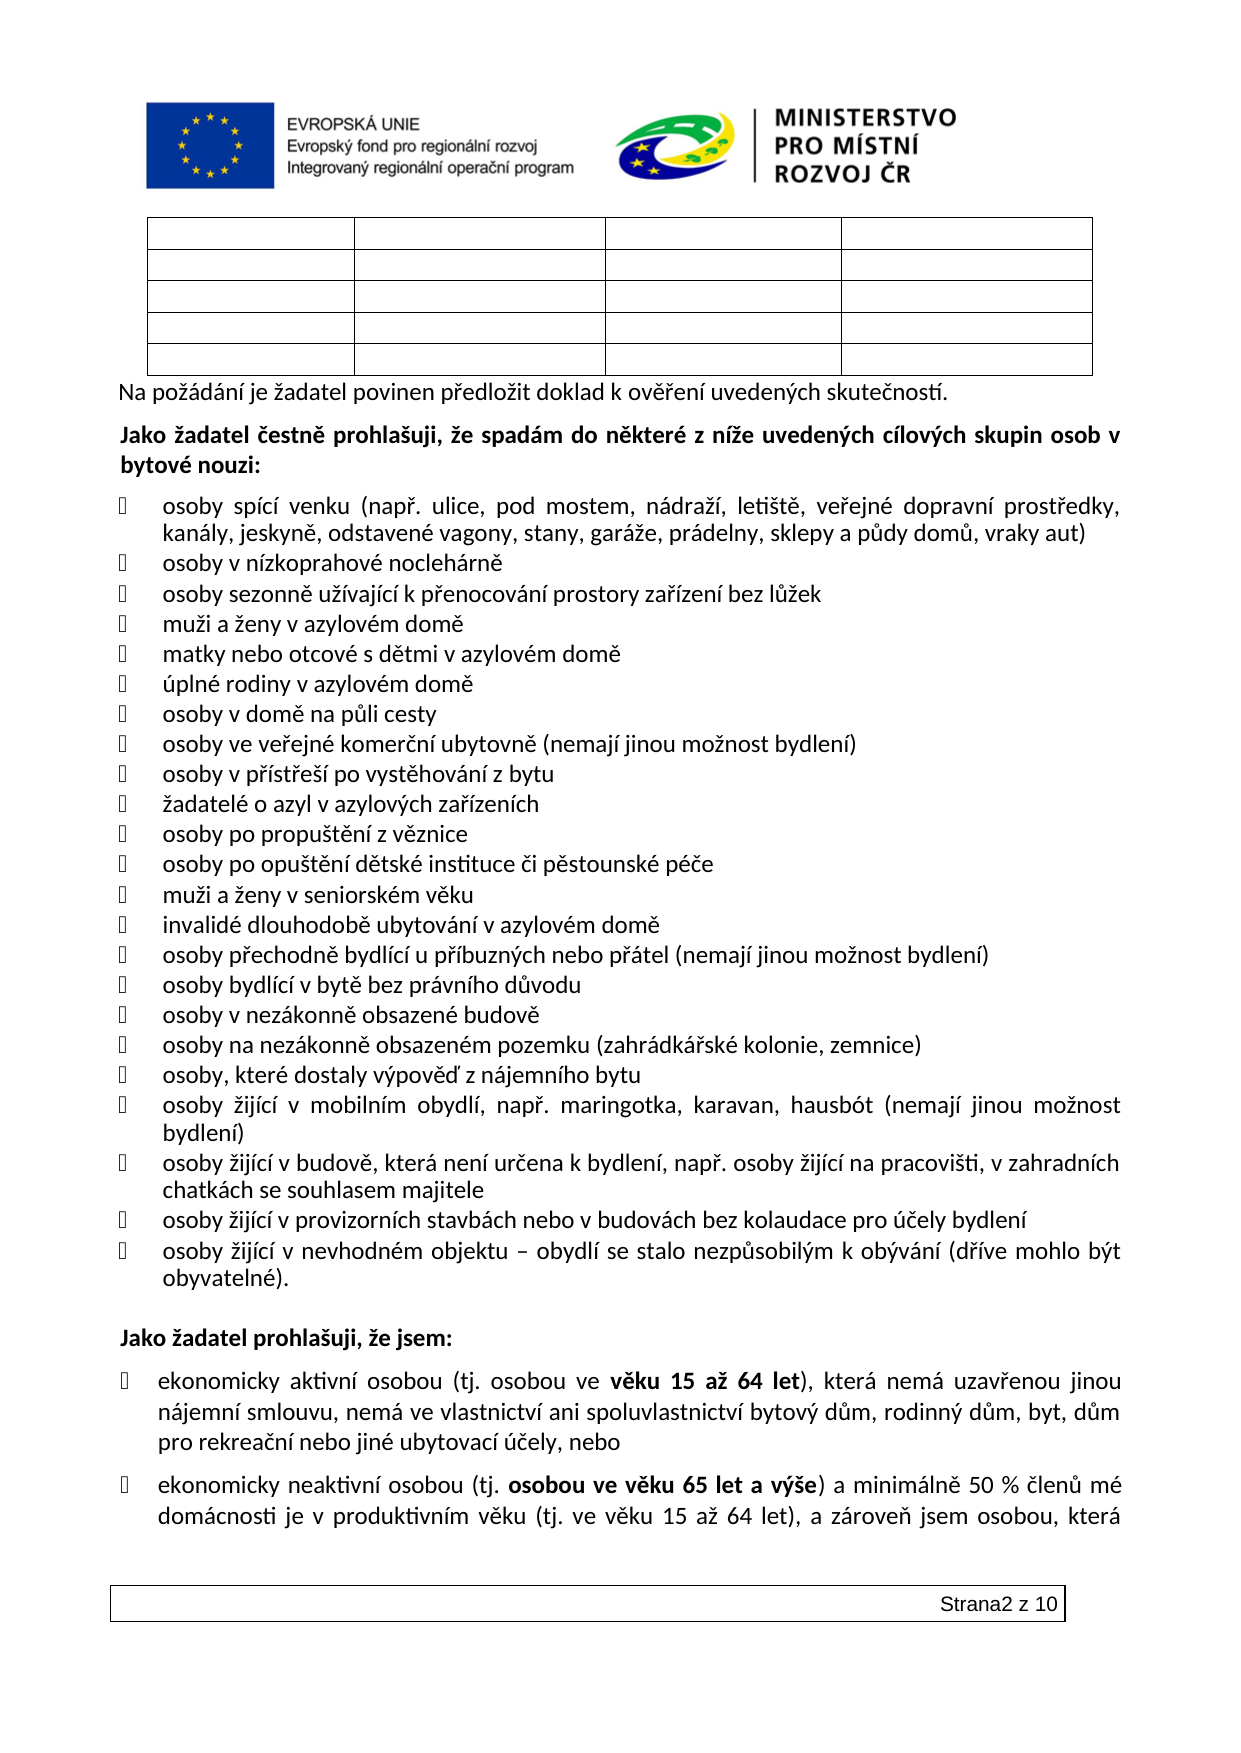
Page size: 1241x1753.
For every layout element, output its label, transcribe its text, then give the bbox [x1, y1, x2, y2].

table_cell [355, 313, 605, 343]
list ekonomicky aktivní osobou (tj. osobou ve věku 15 až 64 let), která nemá uzavřenou jinou nájemní smlouvu, nemá ve vlastnictví ani spoluvlastnictví bytový dům, rodinný dům, byt, dům pro rekreační nebo jiné ubytovací účely, nebo [120, 1365, 1122, 1457]
table_cell [355, 344, 605, 375]
table_cell [842, 250, 1092, 280]
table_cell [842, 344, 1092, 375]
table_cell [606, 250, 841, 280]
table_cell [606, 313, 841, 343]
list osoby spící venku (např. ulice, pod mostem, nádraží, letiště, veřejné dopravní prostředky, kanály, jeskyně, odstavené vagony, stany, garáže, prádelny, sklepy a půdy domů, vraky aut) [118, 492, 1122, 547]
list úplné rodiny v azylovém domě [118, 670, 1122, 698]
list invalidé dlouhodobě ubytování v azylovém domě [118, 911, 1122, 939]
table_cell [148, 281, 354, 312]
list matky nebo otcové s dětmi v azylovém domě [118, 640, 1122, 668]
list muži a ženy v azylovém domě [118, 610, 1122, 638]
list osoby žijící v mobilním obydlí, např. maringotka, karavan, hausbót (nemají jinou možnost bydlení) [118, 1092, 1122, 1147]
list osoby po propuštění z věznice [118, 821, 1122, 848]
list muži a ženy v seniorském věku [118, 881, 1122, 908]
list osoby přechodně bydlící u příbuzných nebo přátel (nemají jinou možnost bydlení) [118, 941, 1122, 969]
list žadatelé o azyl v azylových zařízeních [118, 791, 1122, 818]
list osoby po opuštění dětské instituce či pěstounské péče [118, 851, 1122, 878]
table_cell [355, 250, 605, 280]
table_cell [842, 218, 1092, 248]
table_cell [842, 281, 1092, 312]
list osoby ve veřejné komerční ubytovně (nemají jinou možnost bydlení) [118, 731, 1122, 758]
table_cell [842, 313, 1092, 343]
list osoby v domě na půli cesty [118, 700, 1122, 728]
list osoby žijící v nevhodném objektu – obydlí se stalo nezpůsobilým k obývání (dříve mohlo být obyvatelné). [118, 1237, 1122, 1292]
picture [118, 73, 984, 217]
list osoby v přístřeší po vystěhování z bytu [118, 761, 1122, 788]
text Jako žadatel čestně prohlašuji, že spadám do některé z níže uvedených cílových skupin osob v bytové nouzi: [120, 419, 1122, 480]
list osoby, které dostaly výpověď z nájemního bytu [118, 1062, 1122, 1089]
table_cell [148, 250, 354, 280]
list osoby žijící v budově, která není určena k bydlení, např. osoby žijící na pracovišti, v zahradních chatkách se souhlasem majitele [118, 1149, 1122, 1204]
list osoby sezonně užívající k přenocování prostory zařízení bez lůžek [118, 580, 1122, 607]
table_cell [606, 344, 841, 375]
table_cell [148, 344, 354, 375]
table_cell [606, 218, 841, 248]
list osoby žijící v provizorních stavbách nebo v budovách bez kolaudace pro účely bydlení [118, 1207, 1122, 1234]
list osoby v nízkoprahové noclehárně [118, 550, 1122, 577]
table_cell [355, 218, 605, 248]
list osoby bydlící v bytě bez právního důvodu [118, 971, 1122, 999]
text Jako žadatel prohlašuji, že jsem: [120, 1322, 1122, 1353]
list osoby na nezákonně obsazeném pozemku (zahrádkářské kolonie, zemnice) [118, 1032, 1122, 1059]
table_cell [148, 218, 354, 248]
text Na požádání je žadatel povinen předložit doklad k ověření uvedených skutečností. [118, 376, 1122, 406]
table_cell [606, 281, 841, 312]
table_cell [148, 313, 354, 343]
table_cell [355, 281, 605, 312]
list osoby v nezákonně obsazené budově [118, 1001, 1122, 1029]
